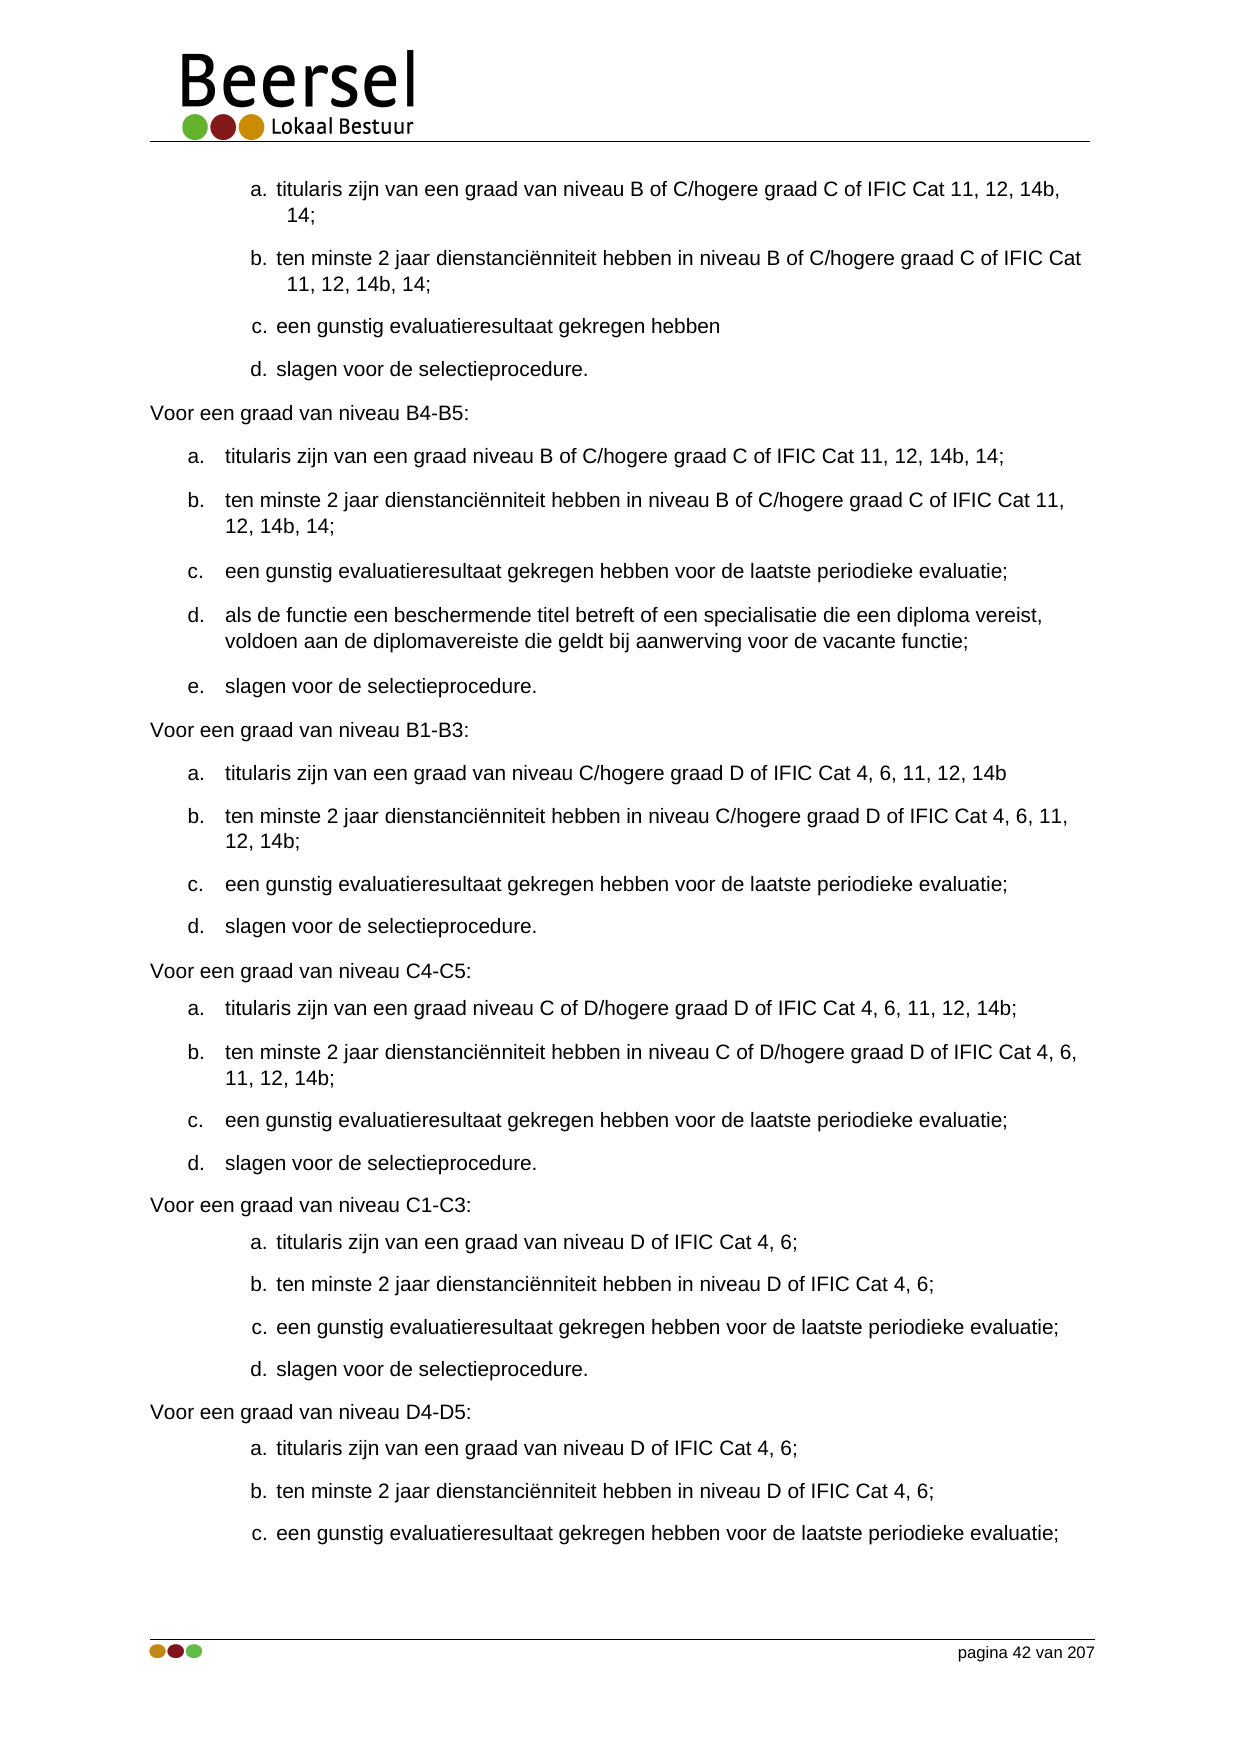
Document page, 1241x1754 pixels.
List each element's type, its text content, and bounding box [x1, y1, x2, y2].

list ten minste 2 jaar dienstanciënniteit hebben in niveau D of IFIC Cat 4, 6; [268, 1272, 1090, 1296]
list een gunstig evaluatieresultaat gekregen hebben voor de laatste periodieke evaluatie; [268, 1521, 1090, 1545]
list een gunstig evaluatieresultaat gekregen hebben voor de laatste periodieke evaluatie; [187, 872, 1090, 896]
list een gunstig evaluatieresultaat gekregen hebben voor de laatste periodieke evaluatie; [187, 559, 1090, 583]
text Voor een graad van niveau C4-C5: [150, 959, 1090, 983]
list titularis zijn van een graad niveau B of C/hogere graad C of IFIC Cat 11, 12, 14b, 14; [187, 444, 1090, 468]
list ten minste 2 jaar dienstanciënniteit hebben in niveau B of C/hogere graad C of IFIC Cat 11, 12, 14b, 14; [187, 488, 1090, 538]
list titularis zijn van een graad van niveau D of IFIC Cat 4, 6; [268, 1436, 1090, 1460]
list slagen voor de selectieprocedure. [268, 356, 1090, 380]
text Voor een graad van niveau D4-D5: [150, 1400, 1090, 1424]
list slagen voor de selectieprocedure. [187, 674, 1090, 698]
list ten minste 2 jaar dienstanciënniteit hebben in niveau C of D/hogere graad D of IFIC Cat 4, 6, 11, 12, 14b; [187, 1040, 1090, 1090]
list een gunstig evaluatieresultaat gekregen hebben voor de laatste periodieke evaluatie; [268, 1315, 1090, 1339]
text Voor een graad van niveau C1-C3: [150, 1193, 1090, 1217]
list titularis zijn van een graad niveau C of D/hogere graad D of IFIC Cat 4, 6, 11, 12, 14b; [187, 995, 1090, 1019]
picture [150, 1645, 202, 1658]
list ten minste 2 jaar dienstanciënniteit hebben in niveau C/hogere graad D of IFIC Cat 4, 6, 11, 12, 14b; [187, 803, 1090, 853]
list slagen voor de selectieprocedure. [268, 1357, 1090, 1381]
picture [182, 50, 414, 140]
text Voor een graad van niveau B4-B5: [150, 401, 1090, 425]
list titularis zijn van een graad van niveau B of C/hogere graad C of IFIC Cat 11, 12, 14b, 14; [268, 177, 1090, 227]
list titularis zijn van een graad van niveau D of IFIC Cat 4, 6; [268, 1230, 1090, 1254]
list een gunstig evaluatieresultaat gekregen hebben voor de laatste periodieke evaluatie; [187, 1108, 1090, 1132]
list slagen voor de selectieprocedure. [187, 1151, 1090, 1175]
list slagen voor de selectieprocedure. [187, 914, 1090, 938]
list een gunstig evaluatieresultaat gekregen hebben [268, 314, 1090, 338]
list ten minste 2 jaar dienstanciënniteit hebben in niveau B of C/hogere graad C of IFIC Cat 11, 12, 14b, 14; [268, 246, 1090, 295]
text Voor een graad van niveau B1-B3: [150, 718, 1090, 742]
list als de functie een beschermende titel betreft of een specialisatie die een diploma vereist, voldoen aan de diplomavereiste die geldt bij aanwerving voor de vacante functie; [187, 603, 1090, 653]
list titularis zijn van een graad van niveau C/hogere graad D of IFIC Cat 4, 6, 11, 12, 14b [187, 761, 1090, 785]
list ten minste 2 jaar dienstanciënniteit hebben in niveau D of IFIC Cat 4, 6; [268, 1479, 1090, 1503]
